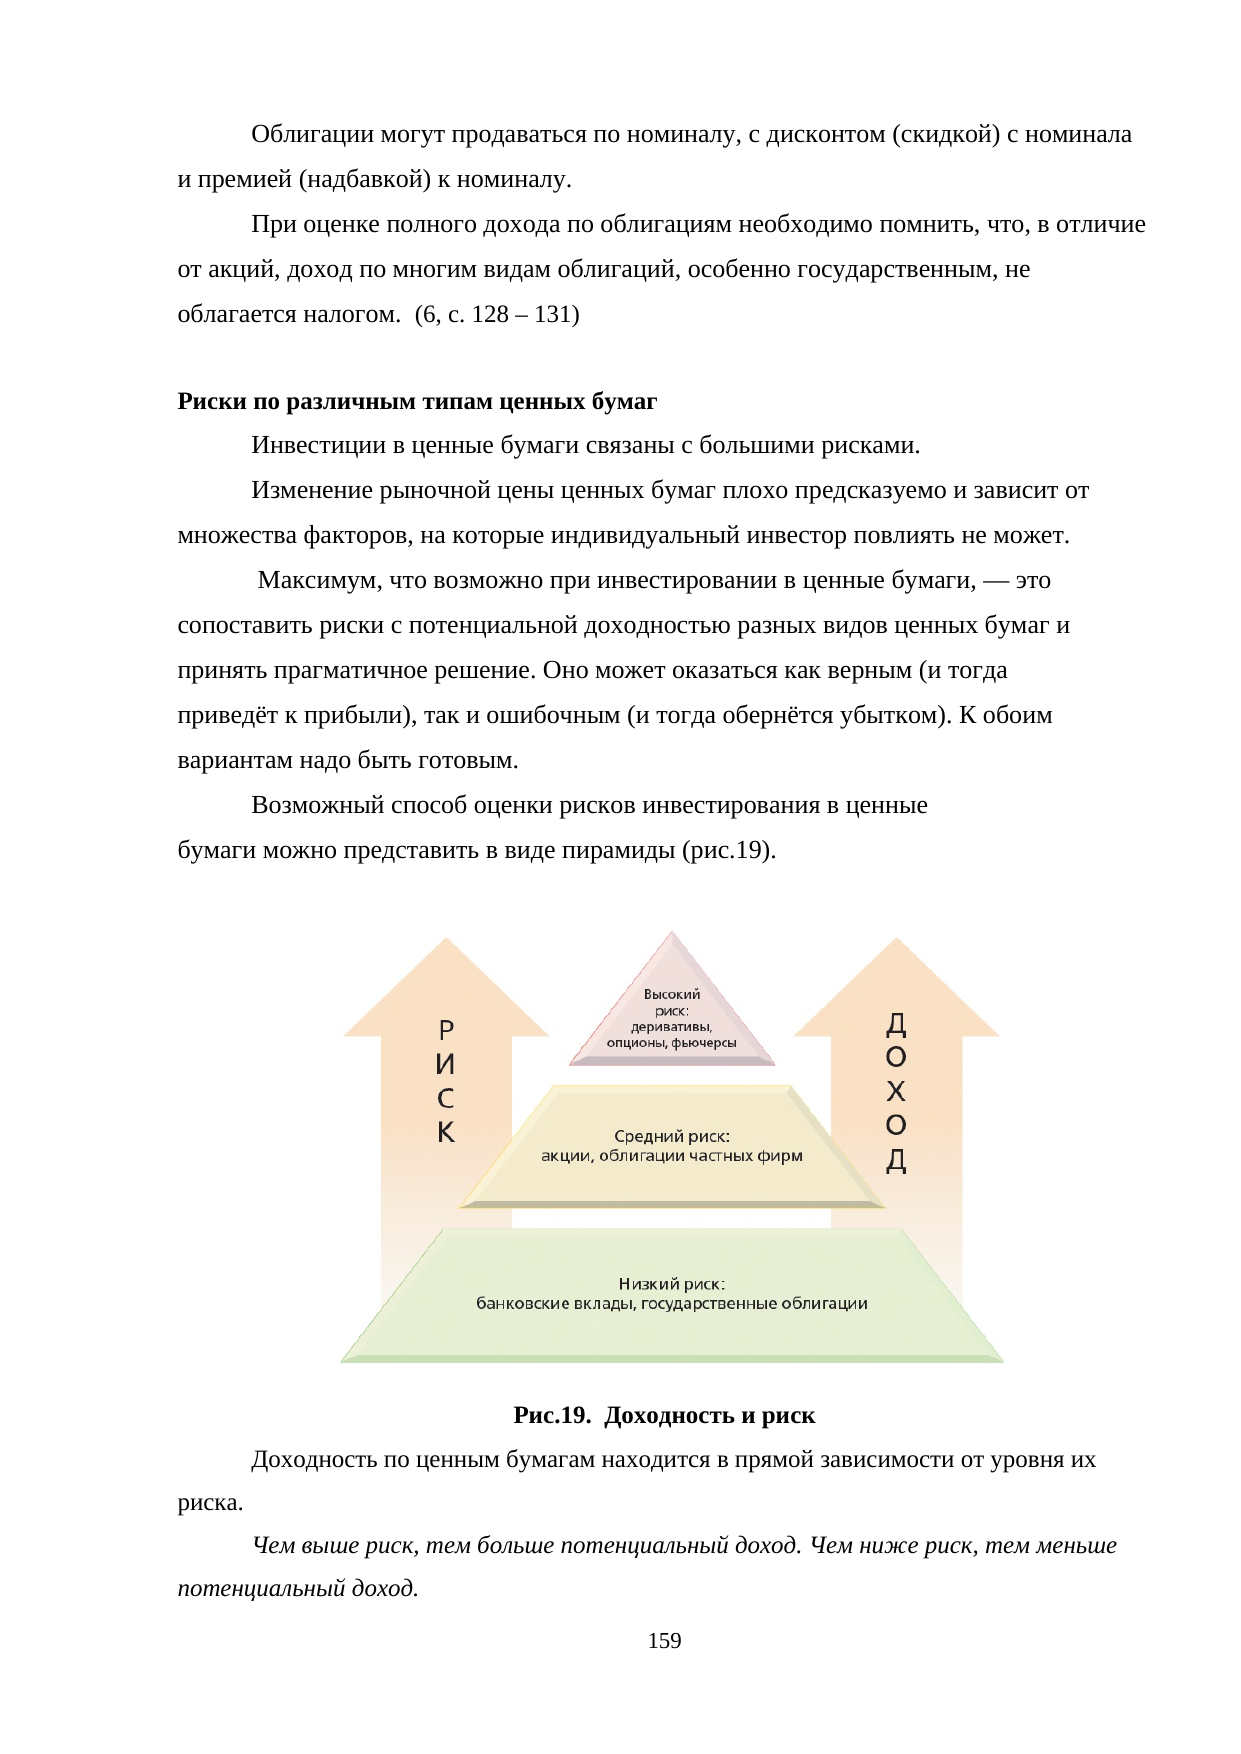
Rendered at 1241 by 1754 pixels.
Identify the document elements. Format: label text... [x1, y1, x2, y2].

picture [306, 924, 1023, 1388]
text сопоставить риски с потенциальной доходностью разных видов ценных бумаг и принять прагматичное решение. Оно может оказаться как верным (и тогда [177, 609, 1152, 684]
text приведёт к прибыли), так и ошибочным (и тогда обернётся убытком). К обоим вариантам надо быть готовым. [177, 699, 1152, 774]
text Облигации могут продаваться по номиналу, с дисконтом (скидкой) с номинала и премией (надбавкой) к номиналу. [177, 118, 1152, 193]
text При оценке полного дохода по облигациям необходимо помнить, что, в отличие от акций, доход по многим видам облигаций, особенно государственным, не облагается налогом. (6, с. 128 – 131) [177, 208, 1152, 328]
text бумаги можно представить в виде пирамиды (рис.19). [177, 834, 1152, 864]
text Риски по различным типам ценных бумаг [177, 386, 1152, 415]
text Рис.19. Доходность и риск [177, 1401, 1152, 1429]
text Чем выше риск, тем больше потенциальный доход. Чем ниже риск, тем меньше потенциальный доход. [177, 1530, 1152, 1602]
text Изменение рыночной цены ценных бумаг плохо предсказуемо и зависит от [251, 474, 1152, 504]
text Доходность по ценным бумагам находится в прямой зависимости от уровня их риска. [177, 1444, 1152, 1516]
text Возможный способ оценки рисков инвестирования в ценные [177, 789, 1152, 819]
text множества факторов, на которые индивидуальный инвестор повлиять не может. [177, 519, 1152, 549]
text Инвестиции в ценные бумаги связаны с большими рисками. [177, 429, 1152, 459]
text Максимум, что возможно при инвестировании в ценные бумаги, — это [251, 564, 1152, 594]
